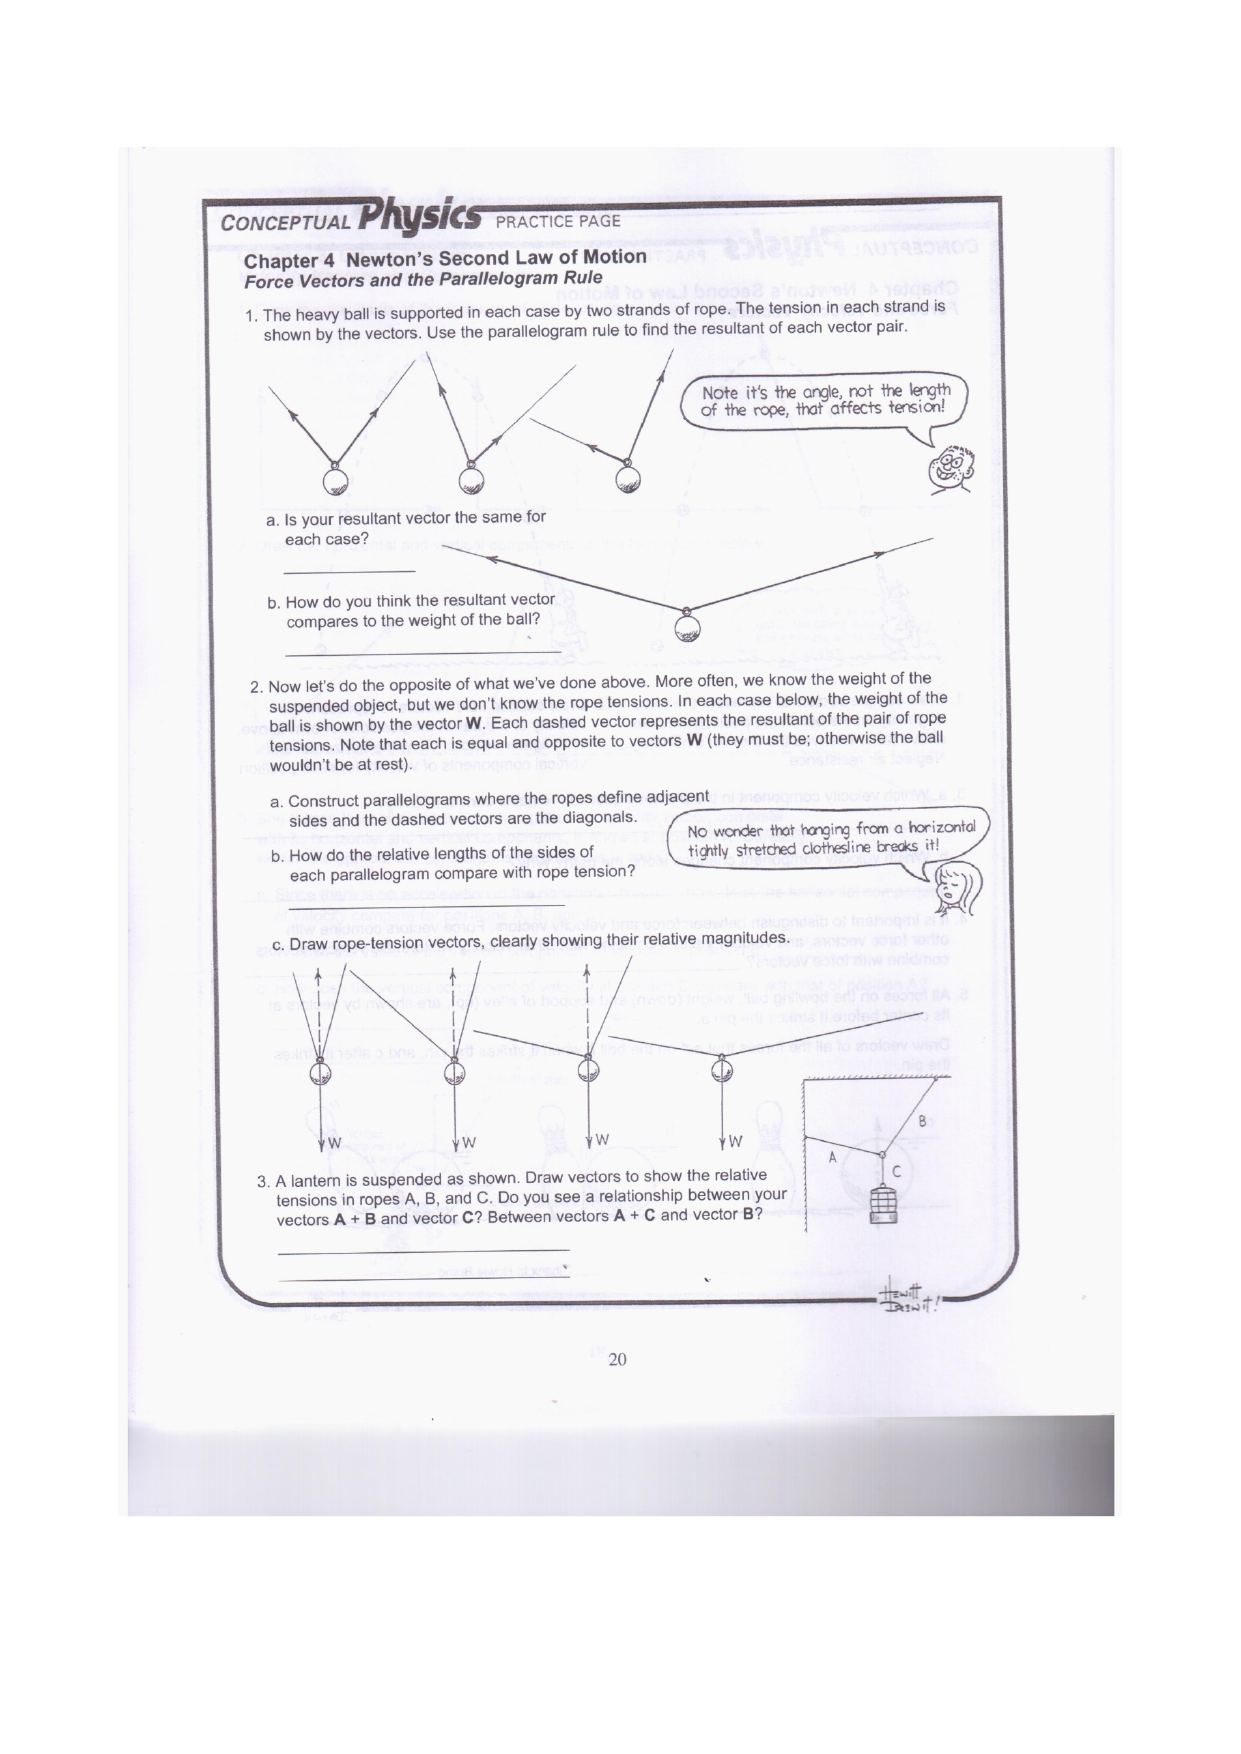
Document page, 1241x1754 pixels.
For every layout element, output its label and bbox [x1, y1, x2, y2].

picture [118, 147, 1123, 1529]
